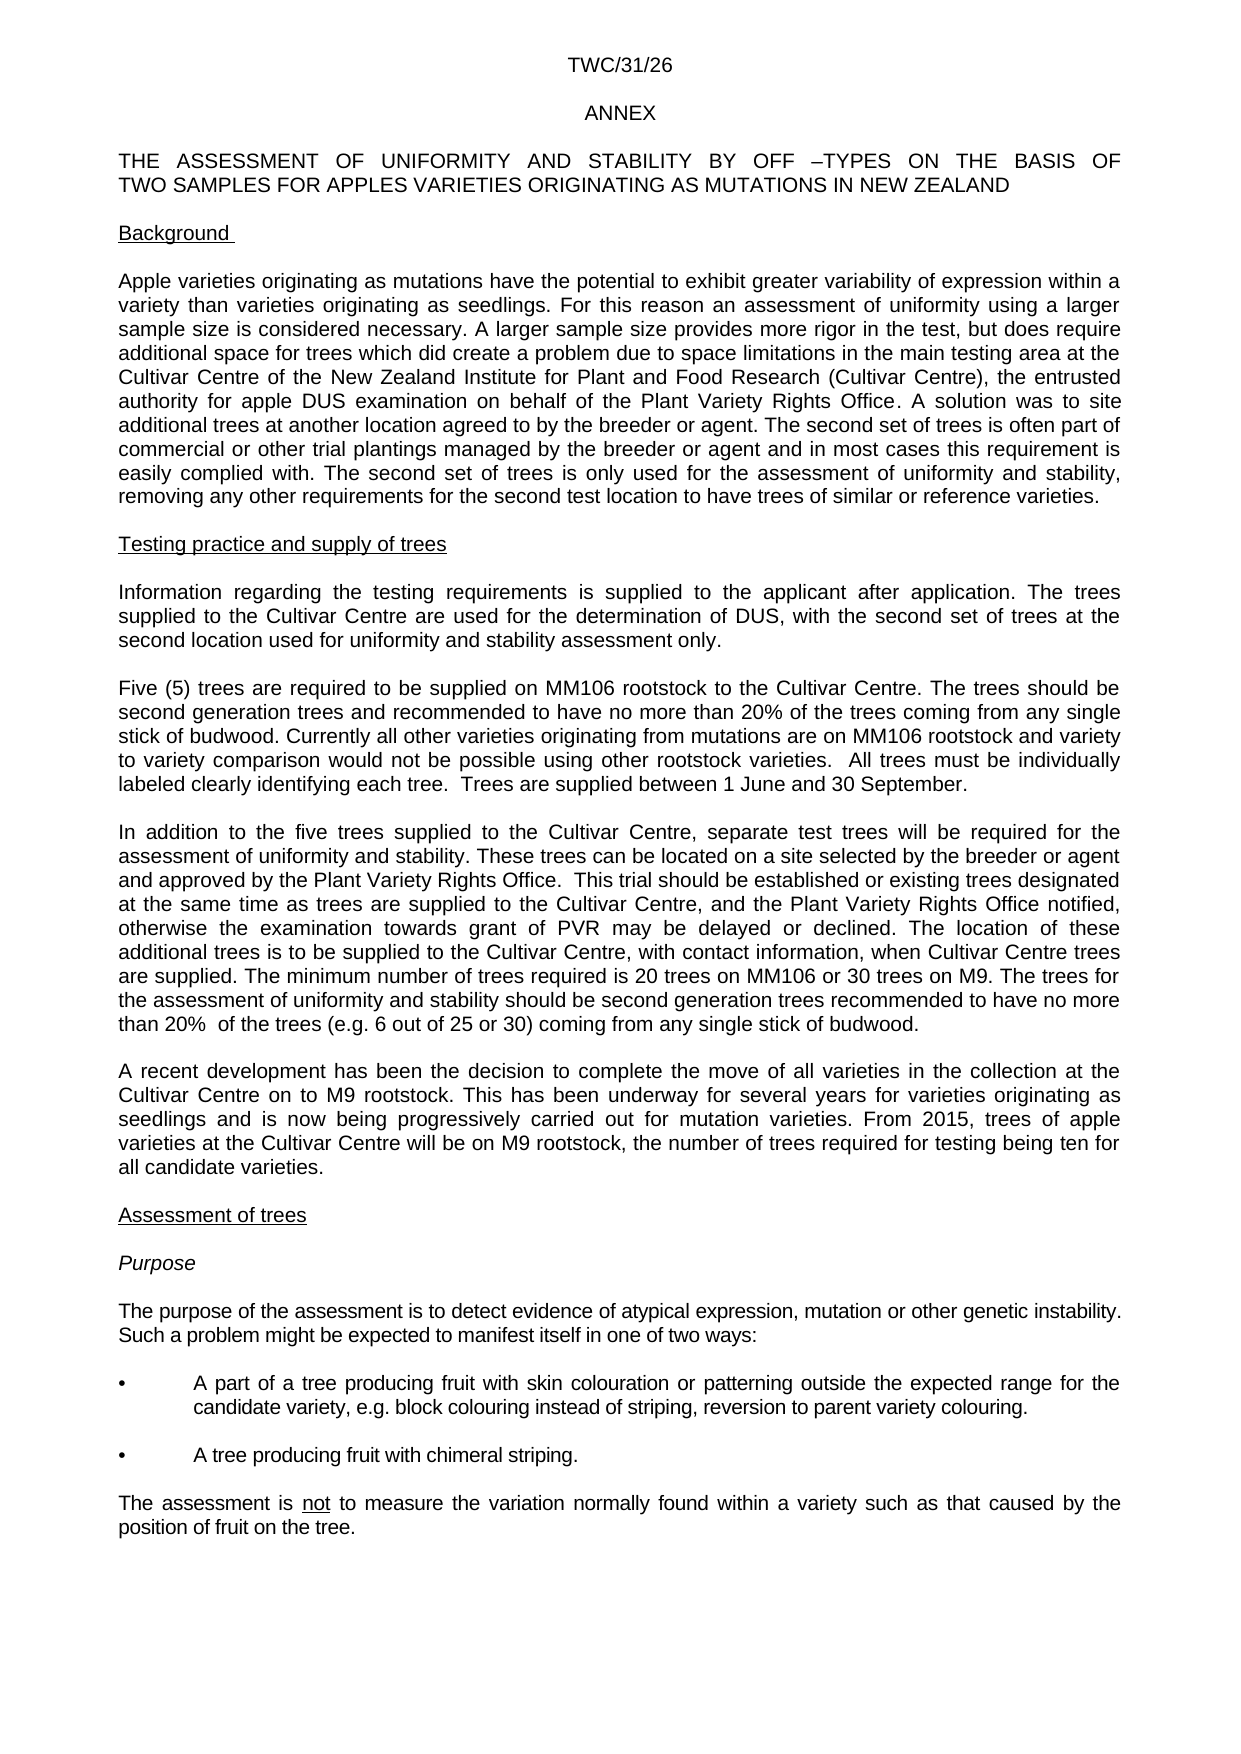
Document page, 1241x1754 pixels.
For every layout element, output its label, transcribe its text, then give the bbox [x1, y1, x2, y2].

text Information regarding the testing requirements is supplied to the applicant after application. The trees supplied to the Cultivar Centre are used for the determination of DUS, with the second set of trees at the second location used for uniformity and stability assessment only. [118, 580, 1122, 652]
subtitle Assessment of trees [118, 1203, 1122, 1227]
text In addition to the five trees supplied to the Cultivar Centre, separate test trees will be required for the assessment of uniformity and stability. These trees can be located on a site selected by the breeder or agent and approved by the Plant Variety Rights Office. This trial should be established or existing trees designated at the same time as trees are supplied to the Cultivar Centre, and the Plant Variety Rights Office notified, otherwise the examination towards grant of PVR may be delayed or declined. The location of these additional trees is to be supplied to the Cultivar Centre, with contact information, when Cultivar Centre trees are supplied. The minimum number of trees required is 20 trees on MM106 or 30 trees on M9. The trees for the assessment of uniformity and stability should be second generation trees recommended to have no more than 20% of the trees (e.g. 6 out of 25 or 30) coming from any single stick of budwood. [118, 820, 1122, 1035]
text A recent development has been the decision to complete the move of all varieties in the collection at the Cultivar Centre on to M9 rootstock. This has been underway for several years for varieties originating as seedlings and is now being progressively carried out for mutation varieties. From 2015, trees of apple varieties at the Cultivar Centre will be on M9 rootstock, the number of trees required for testing being ten for all candidate varieties. [118, 1059, 1122, 1179]
subtitle Background [118, 221, 1122, 245]
text • A part of a tree producing fruit with skin colouration or patterning outside the expected range for the candidate variety, e.g. block colouring instead of striping, reversion to parent variety colouring. [118, 1371, 1122, 1419]
subtitle Purpose [118, 1251, 1122, 1275]
subtitle The Assessment of Uniformity and Stability by Off –Types on the Basis of Two Samples for Apples Varieties Originating as Mutations IN NEW ZEALAND [118, 149, 1122, 197]
text The purpose of the assessment is to detect evidence of atypical expression, mutation or other genetic instability. Such a problem might be expected to manifest itself in one of two ways: [118, 1299, 1122, 1347]
text Five (5) trees are required to be supplied on MM106 rootstock to the Cultivar Centre. The trees should be second generation trees and recommended to have no more than 20% of the trees coming from any single stick of budwood. Currently all other varieties originating from mutations are on MM106 rootstock and variety to variety comparison would not be possible using other rootstock varieties. All trees must be individually labeled clearly identifying each tree. Trees are supplied between 1 June and 30 September. [118, 676, 1122, 796]
text The assessment is not to measure the variation normally found within a variety such as that caused by the position of fruit on the tree. [118, 1491, 1122, 1538]
text Apple varieties originating as mutations have the potential to exhibit greater variability of expression within a variety than varieties originating as seedlings. For this reason an assessment of uniformity using a larger sample size is considered necessary. A larger sample size provides more rigor in the test, but does require additional space for trees which did create a problem due to space limitations in the main testing area at the Cultivar Centre of the New Zealand Institute for Plant and Food Research (Cultivar Centre), the entrusted authority for apple DUS examination on behalf of the Plant Variety Rights Office. A solution was to site additional trees at another location agreed to by the breeder or agent. The second set of trees is often part of commercial or other trial plantings managed by the breeder or agent and in most cases this requirement is easily complied with. The second set of trees is only used for the assessment of uniformity and stability, removing any other requirements for the second test location to have trees of similar or reference varieties. [118, 269, 1122, 508]
text • A tree producing fruit with chimeral striping. [118, 1443, 1122, 1467]
subtitle Testing practice and supply of trees [118, 532, 1122, 556]
